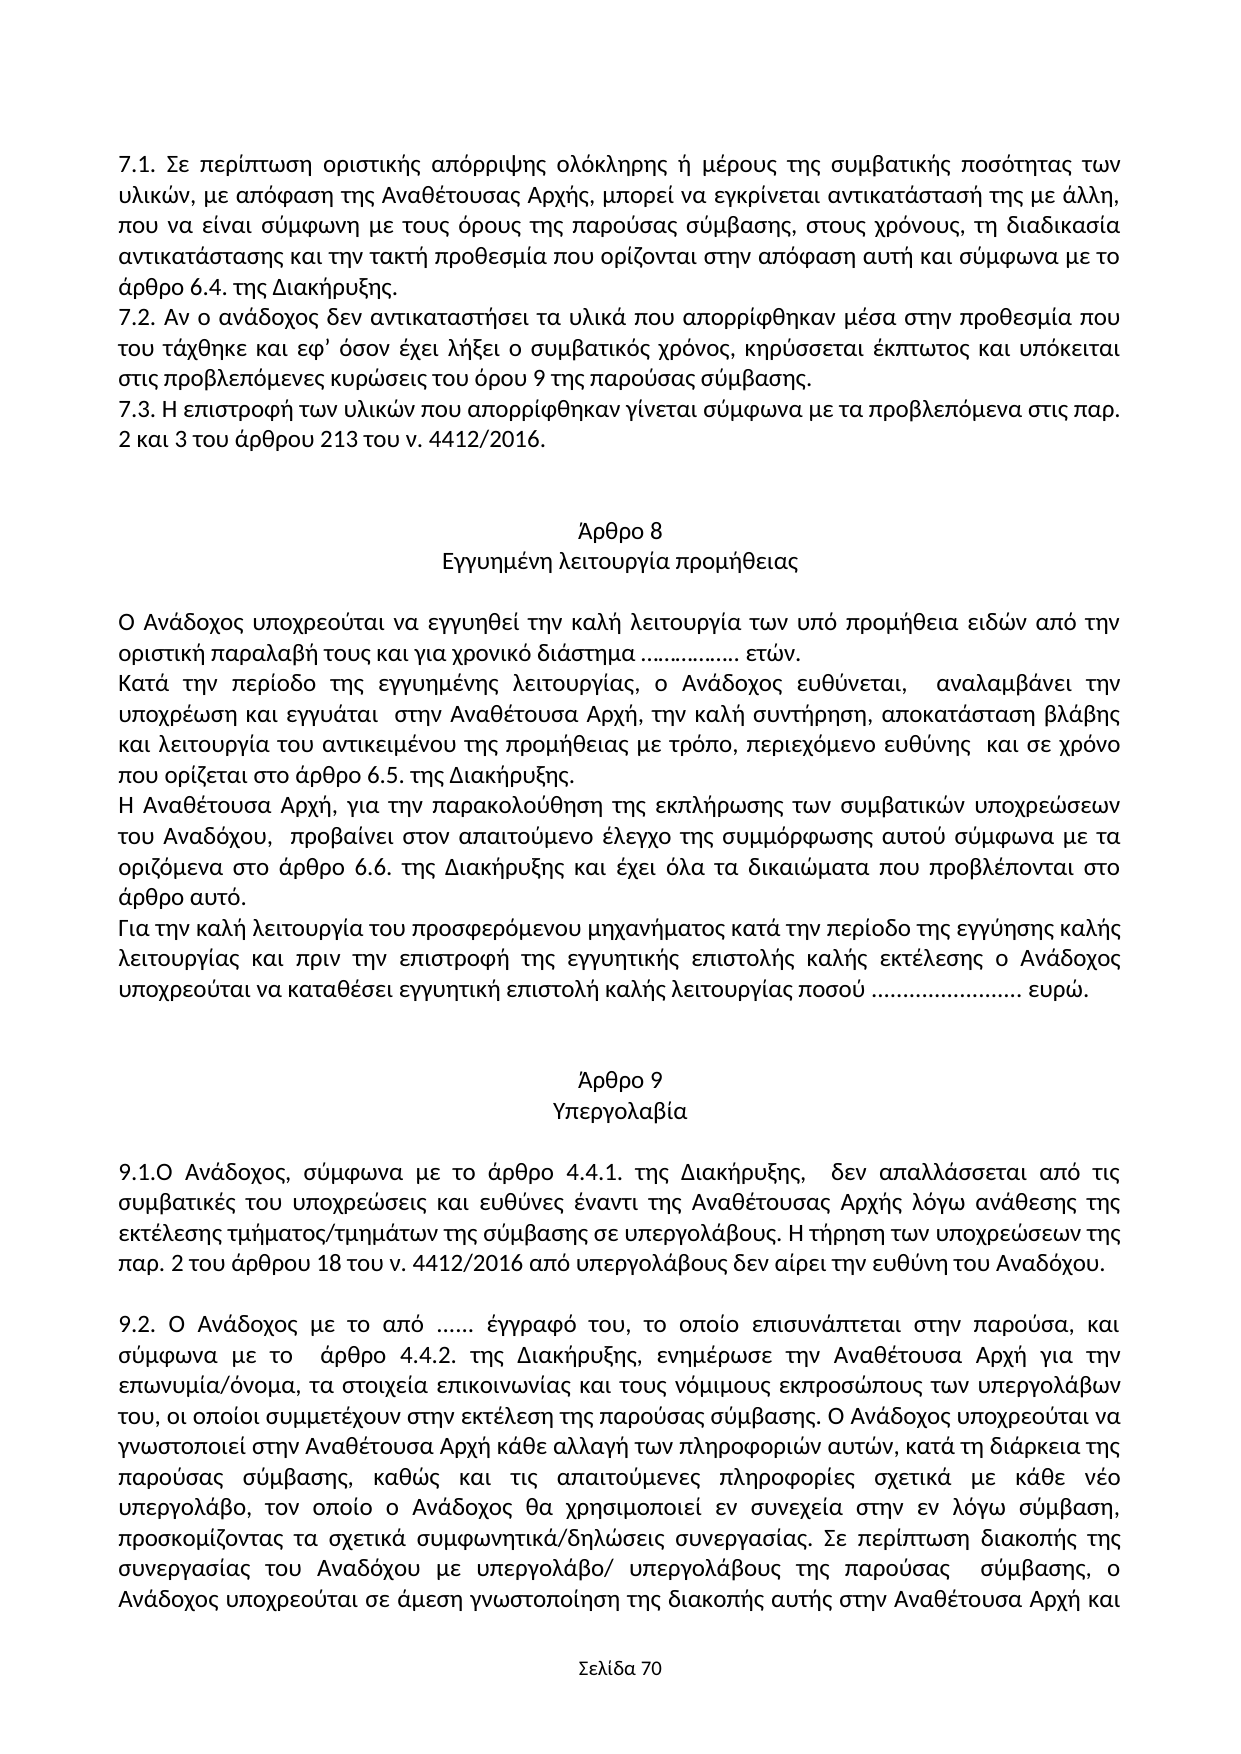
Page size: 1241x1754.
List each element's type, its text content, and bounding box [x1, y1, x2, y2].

text 7.1. Σε περίπτωση οριστικής απόρριψης ολόκληρης ή μέρους της συμβατικής ποσότητας των υλικών, με απόφαση της Αναθέτουσας Αρχής, μπορεί να εγκρίνεται αντικατάστασή της με άλλη, που να είναι σύμφωνη με τους όρους της παρούσας σύμβασης, στους χρόνους, τη διαδικασία αντικατάστασης και την τακτή προθεσμία που ορίζονται στην απόφαση αυτή και σύμφωνα με το άρθρο 6.4. της Διακήρυξης. [118, 149, 1122, 301]
text Ο Ανάδοχος υποχρεούται να εγγυηθεί την καλή λειτουργία των υπό προμήθεια ειδών από την οριστική παραλαβή τους και για χρονικό διάστημα …………….. ετών. [118, 606, 1122, 667]
text Άρθρο 9 [118, 1064, 1122, 1095]
text Εγγυημένη λειτουργία προμήθειας [118, 545, 1122, 576]
text Για την καλή λειτουργία του προσφερόμενου μηχανήματος κατά την περίοδο της εγγύησης καλής λειτουργίας και πριν την επιστροφή της εγγυητικής επιστολής καλής εκτέλεσης ο Ανάδοχος υποχρεούται να καταθέσει εγγυητική επιστολή καλής λειτουργίας ποσού ........................ ευρώ. [118, 912, 1122, 1003]
text 9.1.Ο Ανάδοχος, σύμφωνα με το άρθρο 4.4.1. της Διακήρυξης, δεν απαλλάσσεται από τις συμβατικές του υποχρεώσεις και ευθύνες έναντι της Αναθέτουσας Αρχής λόγω ανάθεσης της εκτέλεσης τμήματος/τμημάτων της σύμβασης σε υπεργολάβους. Η τήρηση των υποχρεώσεων της παρ. 2 του άρθρου 18 του ν. 4412/2016 από υπεργολάβους δεν αίρει την ευθύνη του Αναδόχου. [118, 1156, 1122, 1278]
text 7.2. Αν ο ανάδοχος δεν αντικαταστήσει τα υλικά που απορρίφθηκαν μέσα στην προθεσμία που του τάχθηκε και εφ’ όσον έχει λήξει ο συμβατικός χρόνος, κηρύσσεται έκπτωτος και υπόκειται στις προβλεπόμενες κυρώσεις του όρου 9 της παρούσας σύμβασης. [118, 301, 1122, 393]
text Η Αναθέτουσα Αρχή, για την παρακολούθηση της εκπλήρωσης των συμβατικών υποχρεώσεων του Αναδόχου, προβαίνει στον απαιτούμενο έλεγχο της συμμόρφωσης αυτού σύμφωνα με τα οριζόμενα στο άρθρο 6.6. της Διακήρυξης και έχει όλα τα δικαιώματα που προβλέπονται στο άρθρο αυτό. [118, 789, 1122, 912]
text Άρθρο 8 [118, 515, 1122, 545]
text Υπεργολαβία [118, 1095, 1122, 1125]
text 7.3. Η επιστροφή των υλικών που απορρίφθηκαν γίνεται σύμφωνα με τα προβλεπόμενα στις παρ. 2 και 3 του άρθρου 213 του ν. 4412/2016. [118, 393, 1122, 454]
text Κατά την περίοδο της εγγυημένης λειτουργίας, ο Ανάδοχος ευθύνεται, αναλαμβάνει την υποχρέωση και εγγυάται στην Αναθέτουσα Αρχή, την καλή συντήρηση, αποκατάσταση βλάβης και λειτουργία του αντικειμένου της προμήθειας με τρόπο, περιεχόμενο ευθύνης και σε χρόνο που ορίζεται στο άρθρο 6.5. της Διακήρυξης. [118, 667, 1122, 789]
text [118, 1308, 1122, 1614]
